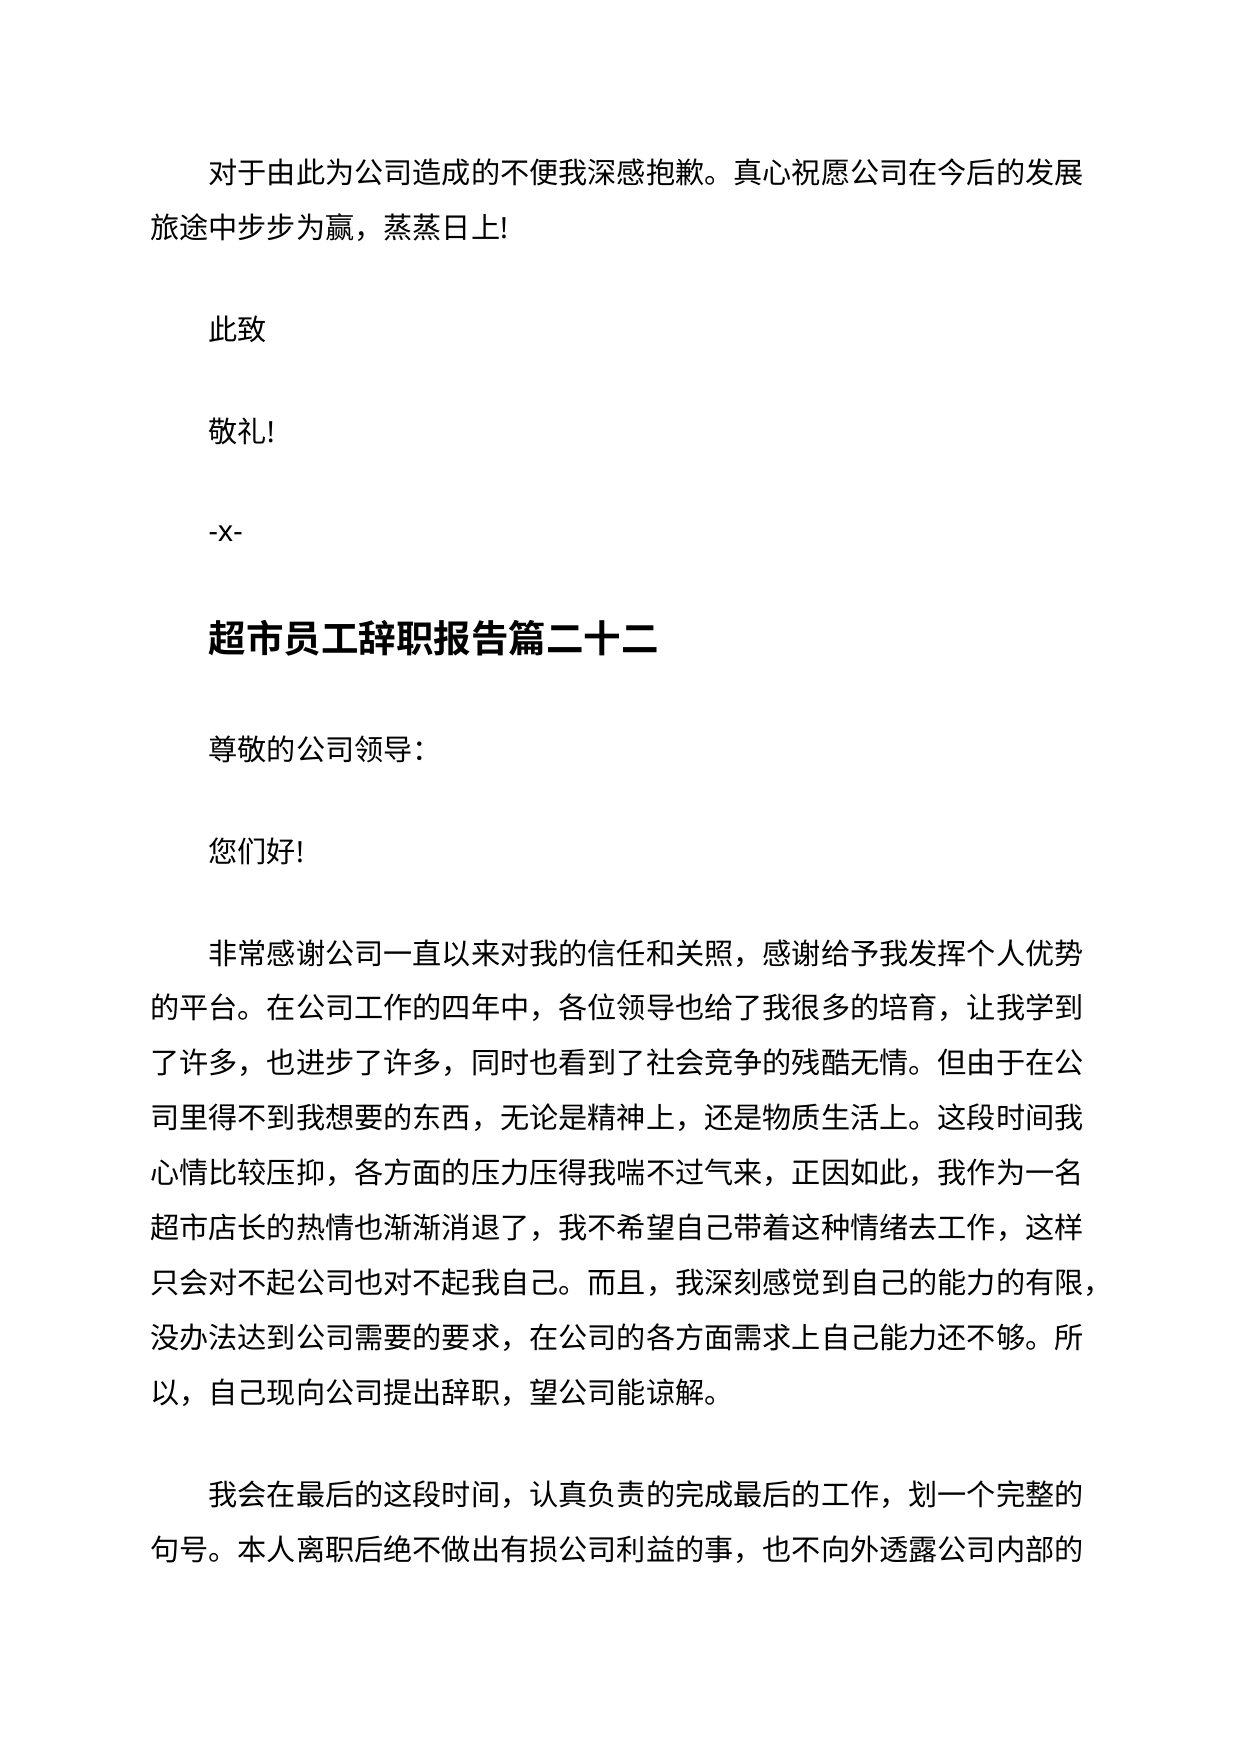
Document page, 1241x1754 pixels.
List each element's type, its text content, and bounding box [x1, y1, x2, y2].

text -x- [150, 511, 1090, 550]
text 超市员工辞职报告篇二十二 [150, 609, 1090, 663]
text 对于由此为公司造成的不便我深感抱歉。真心祝愿公司在今后的发展旅途中步步为赢，蒸蒸日上! [150, 150, 1090, 247]
text 此致 [150, 307, 1090, 349]
text 您们好! [150, 828, 1090, 871]
text 非常感谢公司一直以来对我的信任和关照，感谢给予我发挥个人优势的平台。在公司工作的四年中，各位领导也给了我很多的培育，让我学到了许多，也进步了许多，同时也看到了社会竞争的残酷无情。但由于在公司里得不到我想要的东西，无论是精神上，还是物质生活上。这段时间我心情比较压抑，各方面的压力压得我喘不过气来，正因如此，我作为一名超市店长的热情也渐渐消退了，我不希望自己带着这种情绪去工作，这样只会对不起公司也对不起我自己。而且，我深刻感觉到自己的能力的有限，没办法达到公司需要的要求，在公司的各方面需求上自己能力还不够。所以，自己现向公司提出辞职，望公司能谅解。 [150, 930, 1090, 1412]
text 敬礼! [150, 409, 1090, 451]
text 尊敬的公司领导： [150, 726, 1090, 769]
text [150, 1471, 1090, 1568]
